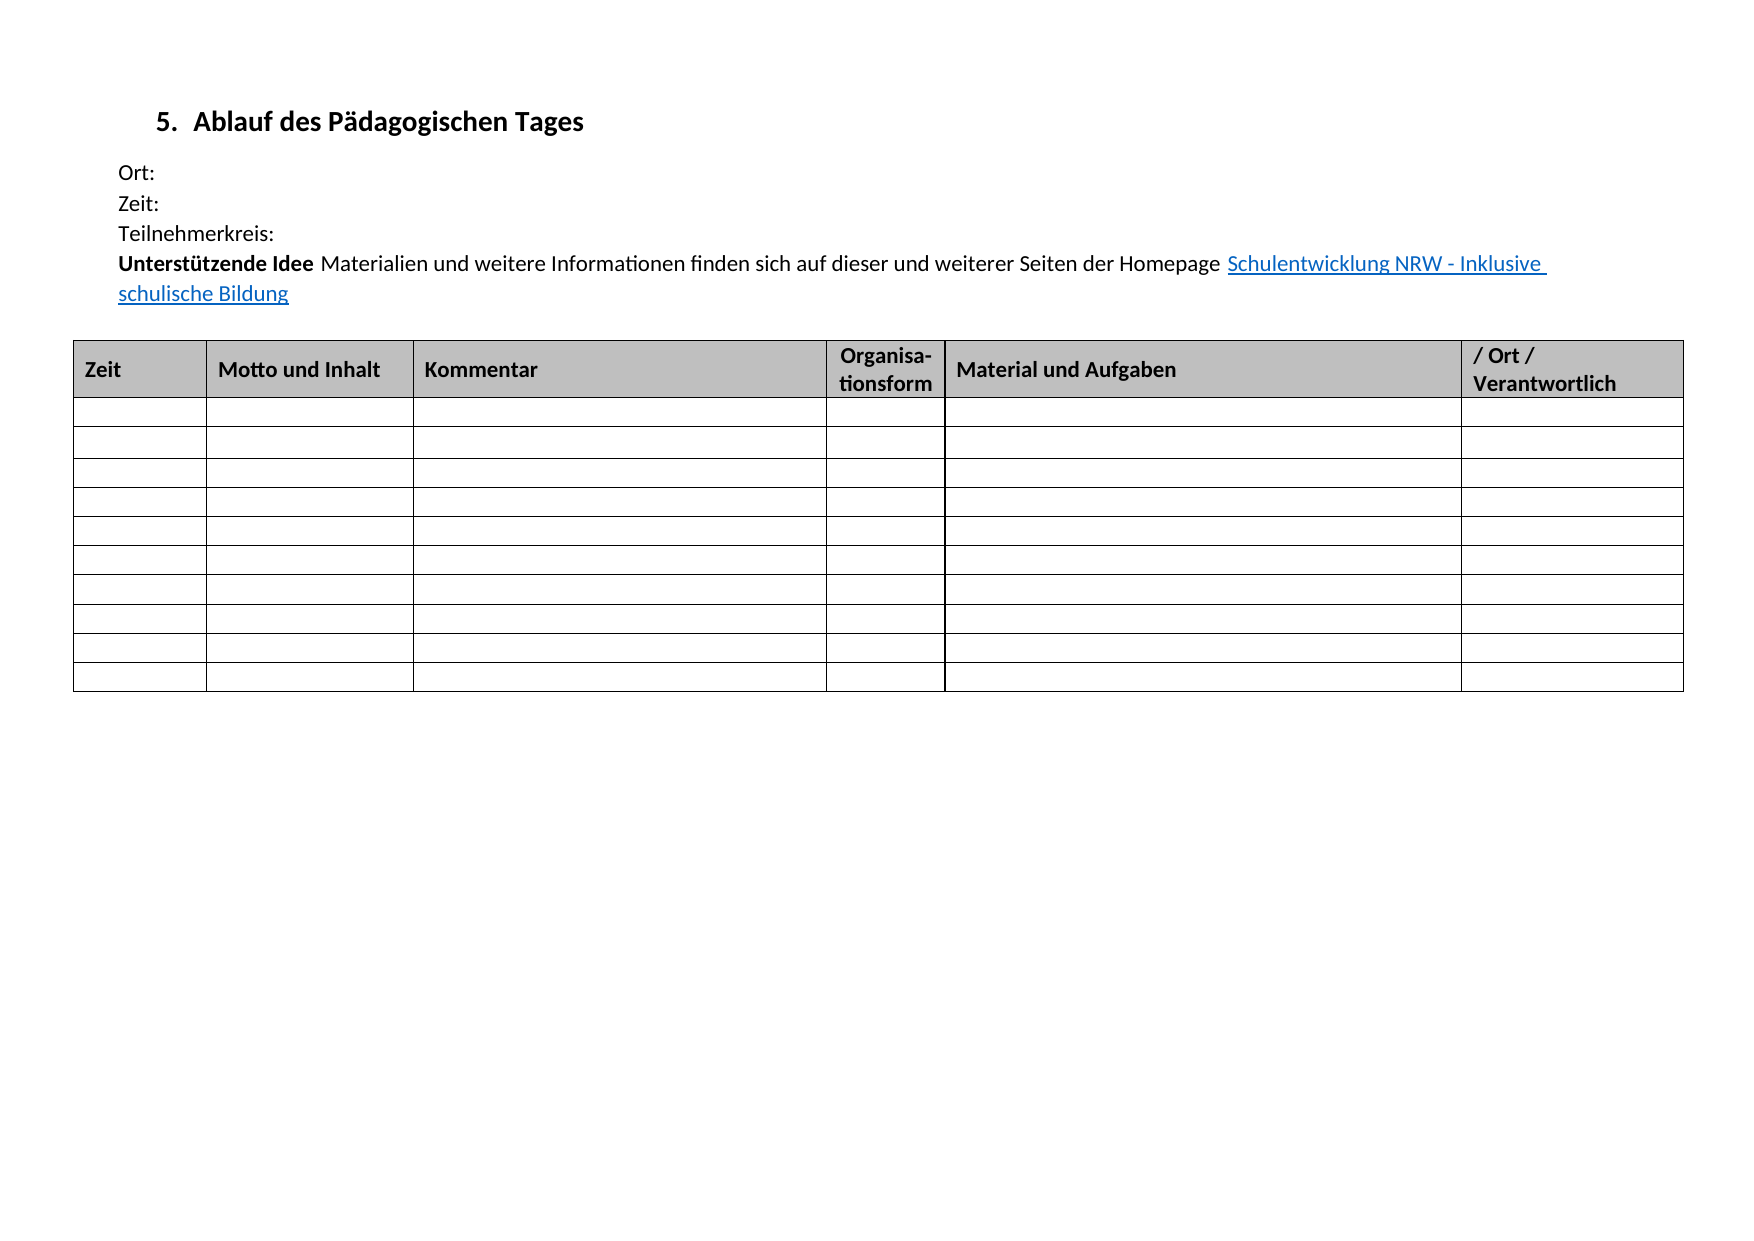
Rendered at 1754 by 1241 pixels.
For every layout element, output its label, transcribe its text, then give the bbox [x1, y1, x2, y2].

table_cell [74, 488, 206, 516]
table_cell [1462, 634, 1683, 662]
table_cell [1462, 398, 1683, 426]
table_cell [827, 663, 944, 691]
table_cell [74, 459, 206, 487]
table_cell [74, 663, 206, 691]
table_cell [827, 459, 944, 487]
text Zeit: [118, 189, 1606, 217]
table_cell [74, 546, 206, 574]
table_cell [946, 488, 1461, 516]
table_cell [414, 398, 826, 426]
table_cell [414, 459, 826, 487]
table_cell [946, 634, 1461, 662]
table_cell [414, 546, 826, 574]
table_cell [414, 634, 826, 662]
table_cell [827, 517, 944, 545]
table_cell [827, 575, 944, 603]
table_cell [827, 605, 944, 633]
table_cell [207, 427, 413, 458]
table_cell [946, 517, 1461, 545]
table_cell [207, 459, 413, 487]
list Ablauf des Pädagogischen Tages [156, 103, 1606, 139]
table_cell [1462, 517, 1683, 545]
text Unterstützende Idee Materialien und weitere Informationen finden sich auf dieser und weiterer Seiten der Homepage Schulentwicklung NRW - Inklusive schulische Bildung [118, 249, 1606, 307]
table_cell [827, 546, 944, 574]
table_cell [946, 575, 1461, 603]
table_cell [74, 605, 206, 633]
table_cell [1462, 488, 1683, 516]
table_cell [1462, 427, 1683, 458]
table_cell [1462, 663, 1683, 691]
table_cell [207, 517, 413, 545]
table_header Zeit [74, 341, 206, 397]
table_cell [74, 517, 206, 545]
table_cell [827, 488, 944, 516]
table_cell [1462, 605, 1683, 633]
table_cell [414, 517, 826, 545]
table_cell [414, 427, 826, 458]
table_cell [414, 575, 826, 603]
table_cell [74, 427, 206, 458]
table_cell [1462, 459, 1683, 487]
table_cell [946, 398, 1461, 426]
table_cell [946, 663, 1461, 691]
table_header Material und Aufgaben [946, 341, 1461, 397]
table_cell [207, 398, 413, 426]
text Teilnehmerkreis: [118, 219, 1606, 247]
table_cell [827, 398, 944, 426]
table_cell [207, 546, 413, 574]
table_cell [74, 575, 206, 603]
table_cell [827, 634, 944, 662]
table_cell [414, 488, 826, 516]
table_cell [74, 634, 206, 662]
table_cell [414, 663, 826, 691]
table_cell [207, 488, 413, 516]
table_cell [74, 398, 206, 426]
table_cell [414, 605, 826, 633]
table_cell [1462, 546, 1683, 574]
text Ort: [118, 158, 1606, 187]
table_cell [827, 427, 944, 458]
table_cell [207, 605, 413, 633]
table_cell [207, 663, 413, 691]
table_header Kommentar [414, 341, 826, 397]
table_header Motto und Inhalt [207, 341, 413, 397]
table_cell [946, 427, 1461, 458]
table_cell [946, 546, 1461, 574]
table_cell [946, 605, 1461, 633]
table_header Organisa-tionsform [827, 341, 944, 397]
table_cell [1462, 575, 1683, 603]
table_cell [946, 459, 1461, 487]
table_cell [207, 575, 413, 603]
table_header / Ort / Verantwortlich [1462, 341, 1683, 397]
table_cell [207, 634, 413, 662]
